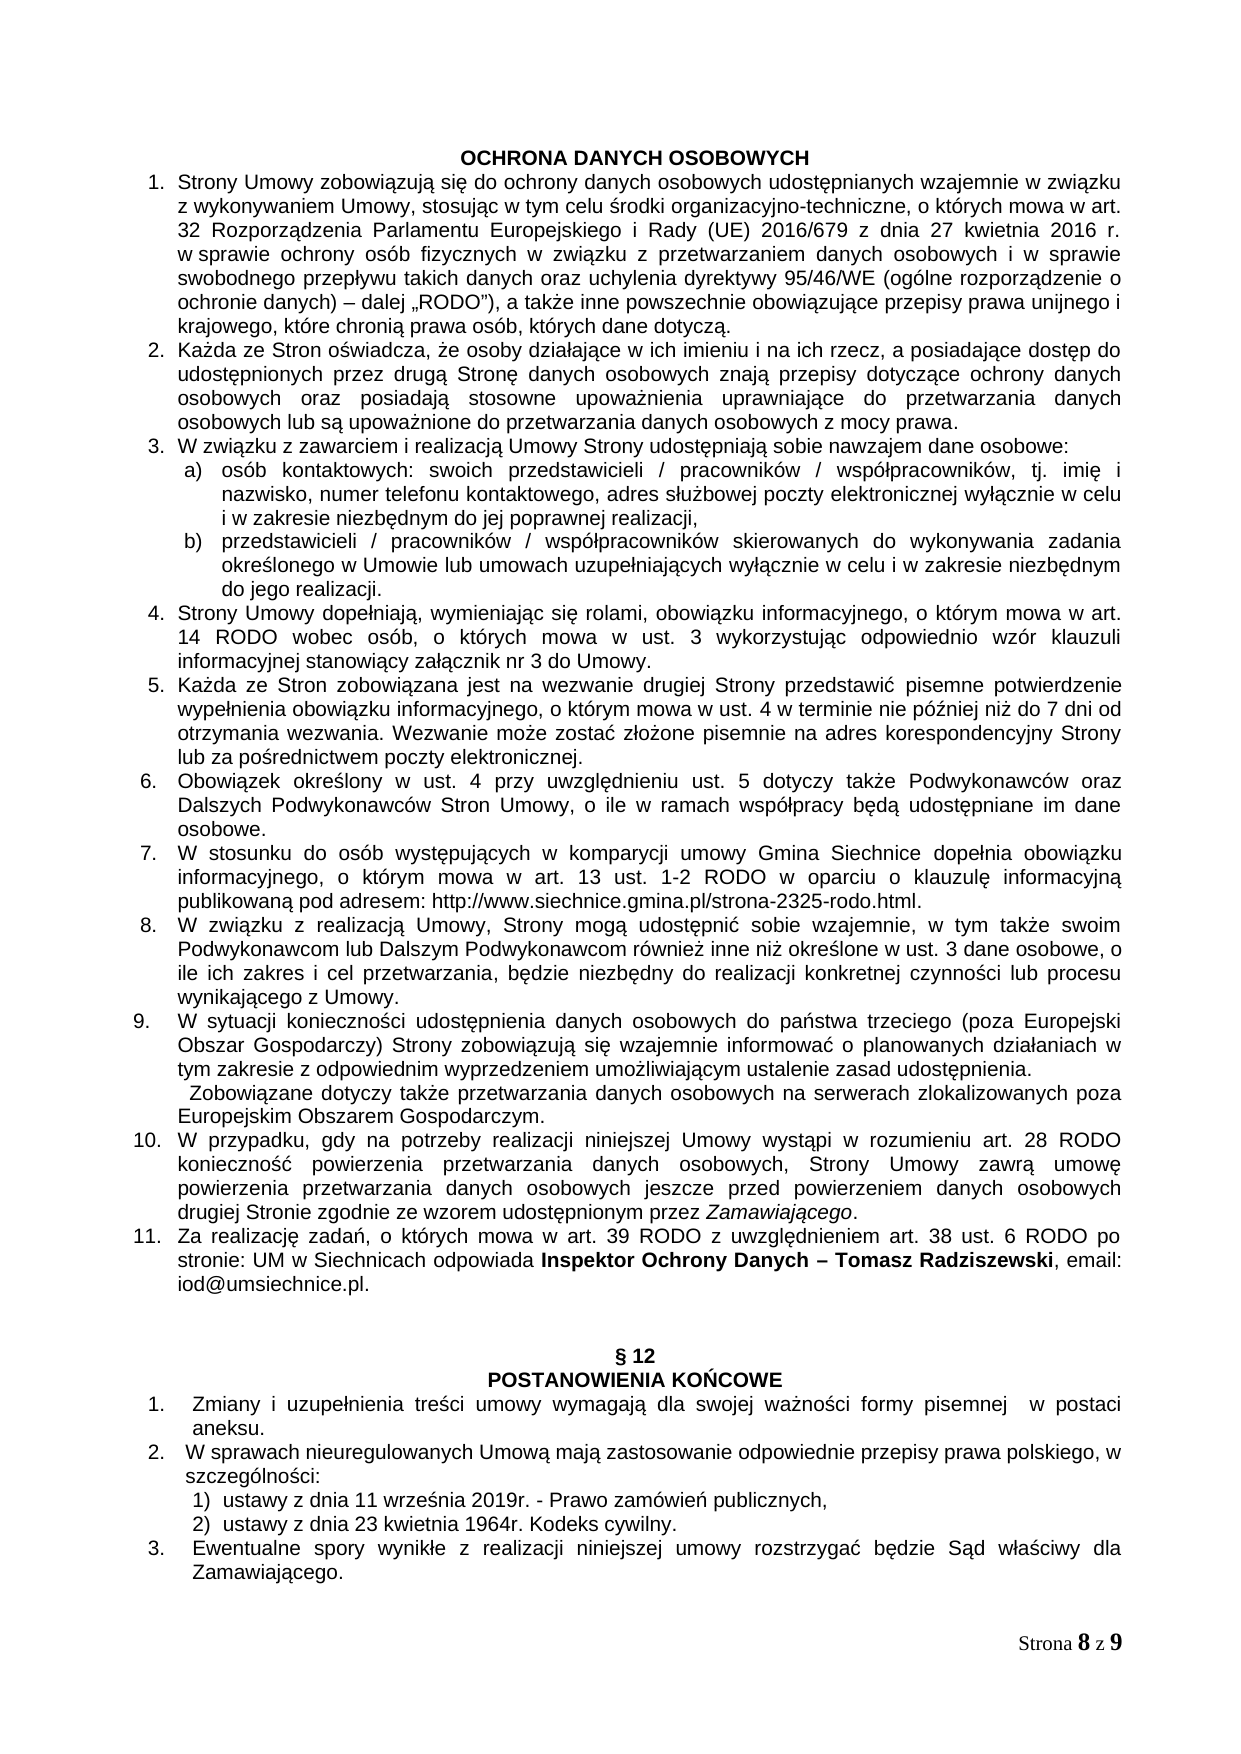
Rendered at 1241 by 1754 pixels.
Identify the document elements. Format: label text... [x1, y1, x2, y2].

list osób kontaktowych: swoich przedstawicieli / pracowników / współpracowników, tj. imię i nazwisko, numer telefonu kontaktowego, adres służbowej poczty elektronicznej wyłącznie w celu i w zakresie niezbędnym do jej poprawnej realizacji, [184, 457, 1122, 529]
list W stosunku do osób występujących w komparycji umowy Gmina Siechnice dopełnia obowiązku informacyjnego, o którym mowa w art. 13 ust. 1-2 RODO w oparciu o klauzulę informacyjną publikowaną pod adresem: http://www.siechnice.gmina.pl/strona-2325-rodo.html. [140, 841, 1122, 913]
list § 12 [148, 1344, 1122, 1368]
list Każda ze Stron oświadcza, że osoby działające w ich imieniu i na ich rzecz, a posiadające dostęp do udostępnionych przez drugą Stronę danych osobowych znają przepisy dotyczące ochrony danych osobowych oraz posiadają stosowne upoważnienia uprawniające do przetwarzania danych osobowych lub są upoważnione do przetwarzania danych osobowych z mocy prawa. [148, 338, 1122, 433]
list W związku z realizacją Umowy, Strony mogą udostępnić sobie wzajemnie, w tym także swoim Podwykonawcom lub Dalszym Podwykonawcom również inne niż określone w ust. 3 dane osobowe, o ile ich zakres i cel przetwarzania, będzie niezbędny do realizacji konkretnej czynności lub procesu wynikającego z Umowy. [140, 913, 1122, 1008]
list Zobowiązane dotyczy także przetwarzania danych osobowych na serwerach zlokalizowanych poza Europejskim Obszarem Gospodarczym. [133, 1080, 1122, 1128]
list ustawy z dnia 11 września 2019r. - Prawo zamówień publicznych, [192, 1488, 1122, 1512]
list W sytuacji konieczności udostępnienia danych osobowych do państwa trzeciego (poza Europejski Obszar Gospodarczy) Strony zobowiązują się wzajemnie informować o planowanych działaniach w tym zakresie z odpowiednim wyprzedzeniem umożliwiającym ustalenie zasad udostępnienia. [133, 1008, 1122, 1080]
list OCHRONA DANYCH OSOBOWYCH [148, 99, 1122, 170]
list Obowiązek określony w ust. 4 przy uwzględnieniu ust. 5 dotyczy także Podwykonawców oraz Dalszych Podwykonawców Stron Umowy, o ile w ramach współpracy będą udostępniane im dane osobowe. [140, 769, 1122, 841]
list Ewentualne spory wynikłe z realizacji niniejszej umowy rozstrzygać będzie Sąd właściwy dla Zamawiającego. [148, 1536, 1122, 1583]
list Zmiany i uzupełnienia treści umowy wymagają dla swojej ważności formy pisemnej w postaci aneksu. [148, 1392, 1122, 1440]
list W związku z zawarciem i realizacją Umowy Strony udostępniają sobie nawzajem dane osobowe: [148, 433, 1122, 457]
list Strony Umowy dopełniają, wymieniając się rolami, obowiązku informacyjnego, o którym mowa w art. 14 RODO wobec osób, o których mowa w ust. 3 wykorzystując odpowiednio wzór klauzuli informacyjnej stanowiący załącznik nr 3 do Umowy. [148, 601, 1122, 673]
list Strony Umowy zobowiązują się do ochrony danych osobowych udostępnianych wzajemnie w związku z wykonywaniem Umowy, stosując w tym celu środki organizacyjno-techniczne, o których mowa w art. 32 Rozporządzenia Parlamentu Europejskiego i Rady (UE) 2016/679 z dnia 27 kwietnia 2016 r. w sprawie ochrony osób fizycznych w związku z przetwarzaniem danych osobowych i w sprawie swobodnego przepływu takich danych oraz uchylenia dyrektywy 95/46/WE (ogólne rozporządzenie o ochronie danych) – dalej „RODO”), a także inne powszechnie obowiązujące przepisy prawa unijnego i krajowego, które chronią prawa osób, których dane dotyczą. [148, 170, 1122, 338]
list Każda ze Stron zobowiązana jest na wezwanie drugiej Strony przedstawić pisemne potwierdzenie wypełnienia obowiązku informacyjnego, o którym mowa w ust. 4 w terminie nie później niż do 7 dni od otrzymania wezwania. Wezwanie może zostać złożone pisemnie na adres korespondencyjny Strony lub za pośrednictwem poczty elektronicznej. [148, 673, 1122, 769]
list przedstawicieli / pracowników / współpracowników skierowanych do wykonywania zadania określonego w Umowie lub umowach uzupełniających wyłącznie w celu i w zakresie niezbędnym do jego realizacji. [184, 529, 1122, 601]
list ustawy z dnia 23 kwietnia 1964r. Kodeks cywilny. [192, 1512, 1122, 1536]
text POSTANOWIENIA KOŃCOWE [148, 1368, 1122, 1392]
list Za realizację zadań, o których mowa w art. 39 RODO z uwzględnieniem art. 38 ust. 6 RODO po stronie: UM w Siechnicach odpowiada Inspektor Ochrony Danych – Tomasz Radziszewski, email: iod@umsiechnice.pl. [133, 1224, 1122, 1296]
list W sprawach nieuregulowanych Umową mają zastosowanie odpowiednie przepisy prawa polskiego, w szczególności: [148, 1440, 1122, 1488]
list W przypadku, gdy na potrzeby realizacji niniejszej Umowy wystąpi w rozumieniu art. 28 RODO konieczność powierzenia przetwarzania danych osobowych, Strony Umowy zawrą umowę powierzenia przetwarzania danych osobowych jeszcze przed powierzeniem danych osobowych drugiej Stronie zgodnie ze wzorem udostępnionym przez Zamawiającego. [133, 1128, 1122, 1224]
